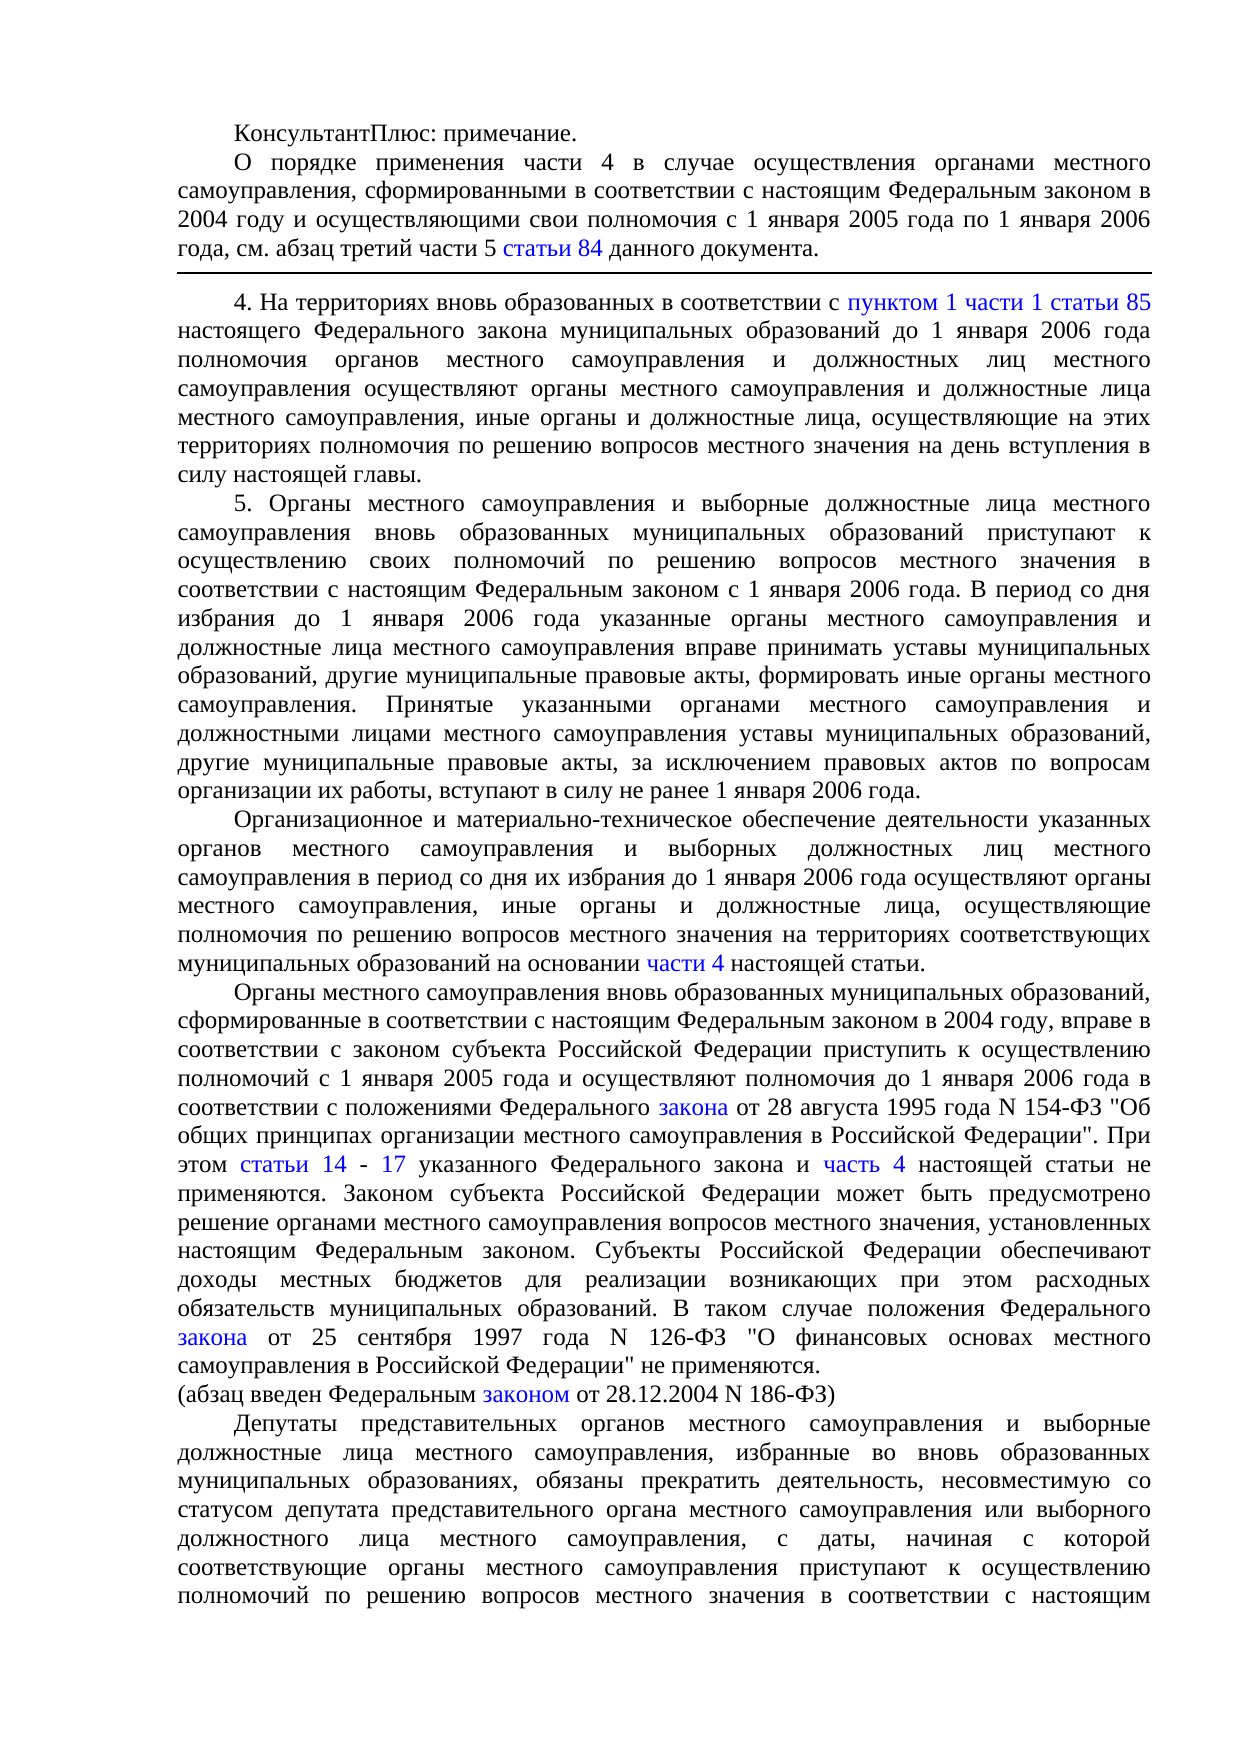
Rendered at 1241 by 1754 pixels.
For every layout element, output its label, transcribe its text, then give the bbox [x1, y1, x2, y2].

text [177, 1408, 1152, 1609]
text О порядке применения части 4 в случае осуществления органами местного самоуправления, сформированными в соответствии с настоящим Федеральным законом в 2004 году и осуществляющими свои полномочия с 1 января 2005 года по 1 января 2006 года, см. абзац третий части 5 статьи 84 данного документа. [177, 147, 1152, 262]
text КонсультантПлюс: примечание. [177, 118, 1152, 147]
text 4. На территориях вновь образованных в соответствии с пунктом 1 части 1 статьи 85 настоящего Федерального закона муниципальных образований до 1 января 2006 года полномочия органов местного самоуправления и должностных лиц местного самоуправления осуществляют органы местного самоуправления и должностные лица местного самоуправления, иные органы и должностные лица, осуществляющие на этих территориях полномочия по решению вопросов местного значения на день вступления в силу настоящей главы. [177, 287, 1152, 488]
text Органы местного самоуправления вновь образованных муниципальных образований, сформированные в соответствии с настоящим Федеральным законом в 2004 году, вправе в соответствии с законом субъекта Российской Федерации приступить к осуществлению полномочий с 1 января 2005 года и осуществляют полномочия до 1 января 2006 года в соответствии с положениями Федерального закона от 28 августа 1995 года N 154-ФЗ "Об общих принципах организации местного самоуправления в Российской Федерации". При этом статьи 14 - 17 указанного Федерального закона и часть 4 настоящей статьи не применяются. Законом субъекта Российской Федерации может быть предусмотрено решение органами местного самоуправления вопросов местного значения, установленных настоящим Федеральным законом. Субъекты Российской Федерации обеспечивают доходы местных бюджетов для реализации возникающих при этом расходных обязательств муниципальных образований. В таком случае положения Федерального закона от 25 сентября 1997 года N 126-ФЗ "О финансовых основах местного самоуправления в Российской Федерации" не применяются. [177, 977, 1152, 1379]
text Организационное и материально-техническое обеспечение деятельности указанных органов местного самоуправления и выборных должностных лиц местного самоуправления в период со дня их избрания до 1 января 2006 года осуществляют органы местного самоуправления, иные органы и должностные лица, осуществляющие полномочия по решению вопросов местного значения на территориях соответствующих муниципальных образований на основании части 4 настоящей статьи. [177, 804, 1152, 977]
text 5. Органы местного самоуправления и выборные должностные лица местного самоуправления вновь образованных муниципальных образований приступают к осуществлению своих полномочий по решению вопросов местного значения в соответствии с настоящим Федеральным законом с 1 января 2006 года. В период со дня избрания до 1 января 2006 года указанные органы местного самоуправления и должностные лица местного самоуправления вправе принимать уставы муниципальных образований, другие муниципальные правовые акты, формировать иные органы местного самоуправления. Принятые указанными органами местного самоуправления и должностными лицами местного самоуправления уставы муниципальных образований, другие муниципальные правовые акты, за исключением правовых актов по вопросам организации их работы, вступают в силу не ранее 1 января 2006 года. [177, 488, 1152, 804]
text (абзац введен Федеральным законом от 28.12.2004 N 186-ФЗ) [177, 1379, 1152, 1408]
